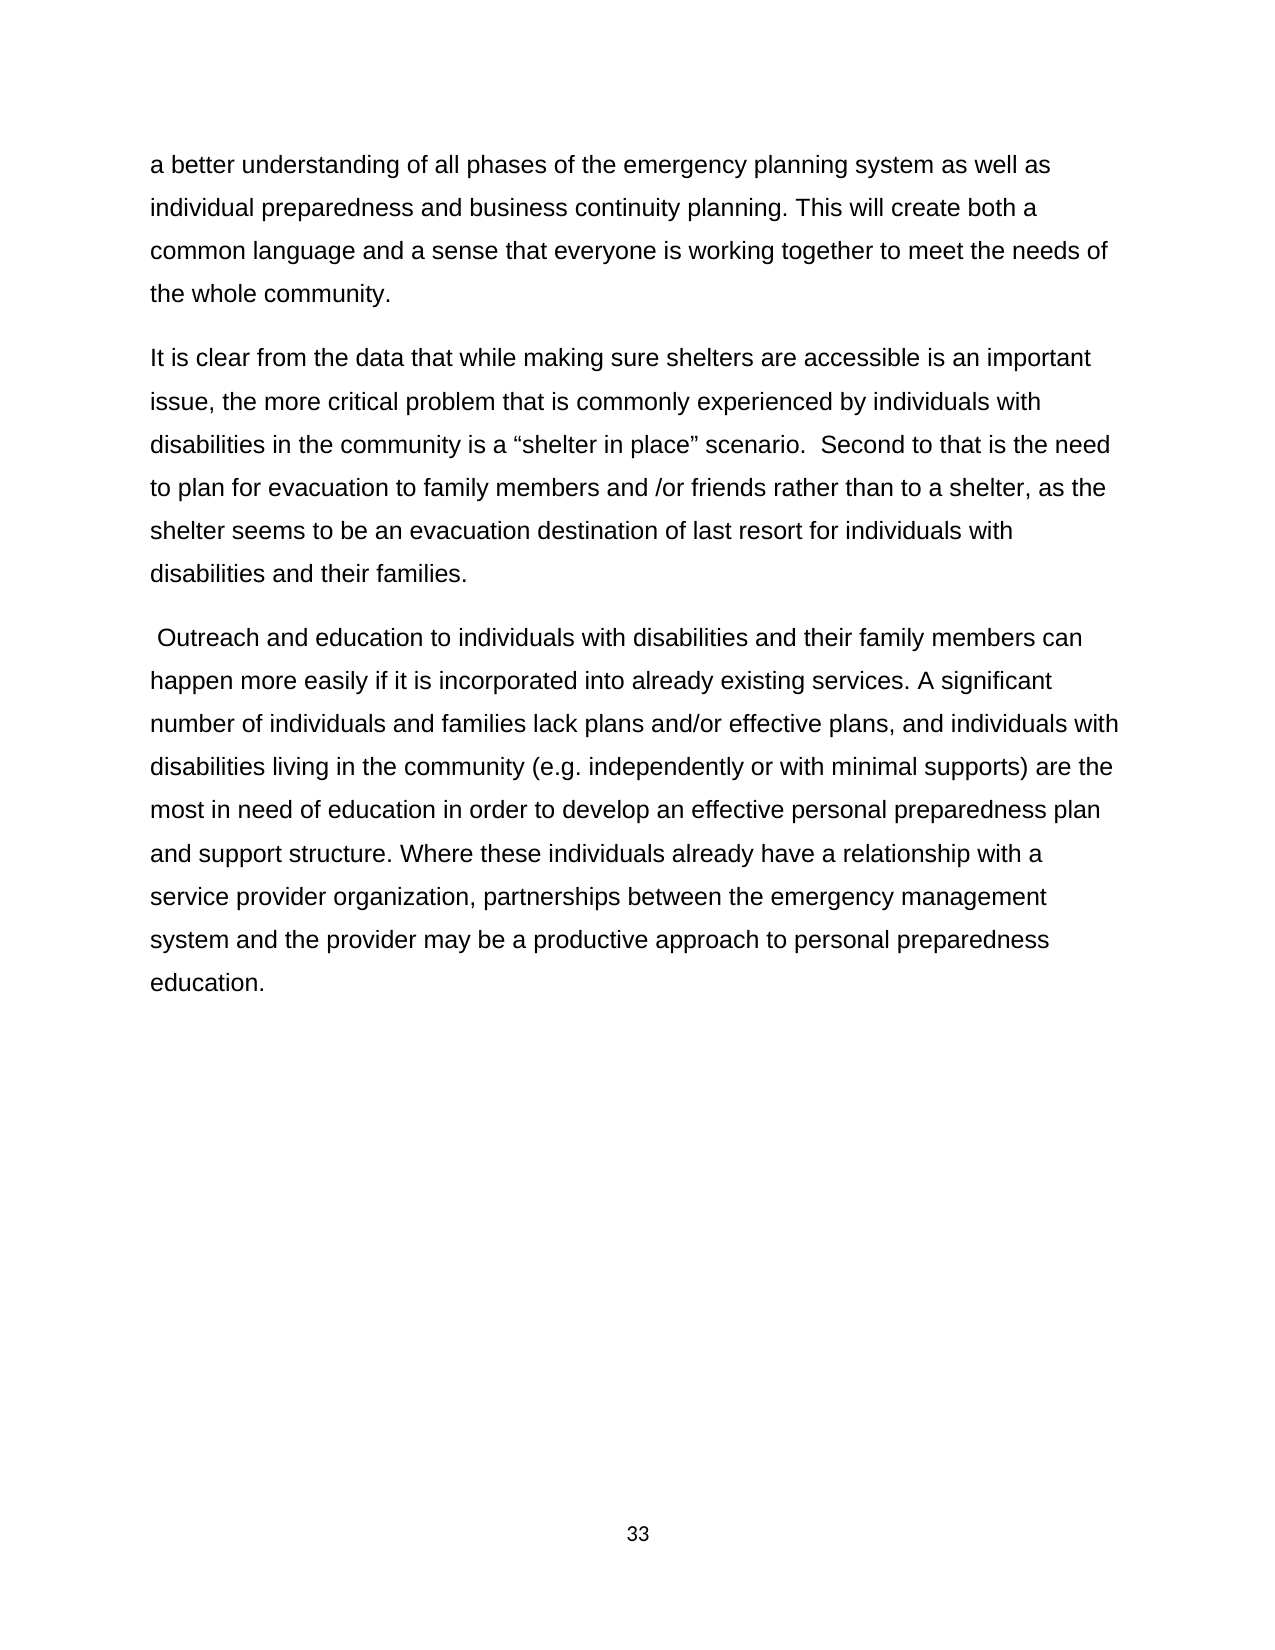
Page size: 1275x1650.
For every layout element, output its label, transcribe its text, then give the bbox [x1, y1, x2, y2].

text It is clear from the data that while making sure shelters are accessible is an important issue, the more critical problem that is commonly experienced by individuals with disabilities in the community is a “shelter in place” scenario. Second to that is the need to plan for evacuation to family members and /or friends rather than to a shelter, as the shelter seems to be an evacuation destination of last resort for individuals with disabilities and their families. [150, 343, 1125, 588]
text Outreach and education to individuals with disabilities and their family members can happen more easily if it is incorporated into already existing services. A significant number of individuals and families lack plans and/or effective plans, and individuals with disabilities living in the community (e.g. independently or with minimal supports) are the most in need of education in order to develop an effective personal preparedness plan and support structure. Where these individuals already have a relationship with a service provider organization, partnerships between the emergency management system and the provider may be a productive approach to personal preparedness education. [150, 623, 1125, 997]
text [150, 150, 1125, 308]
